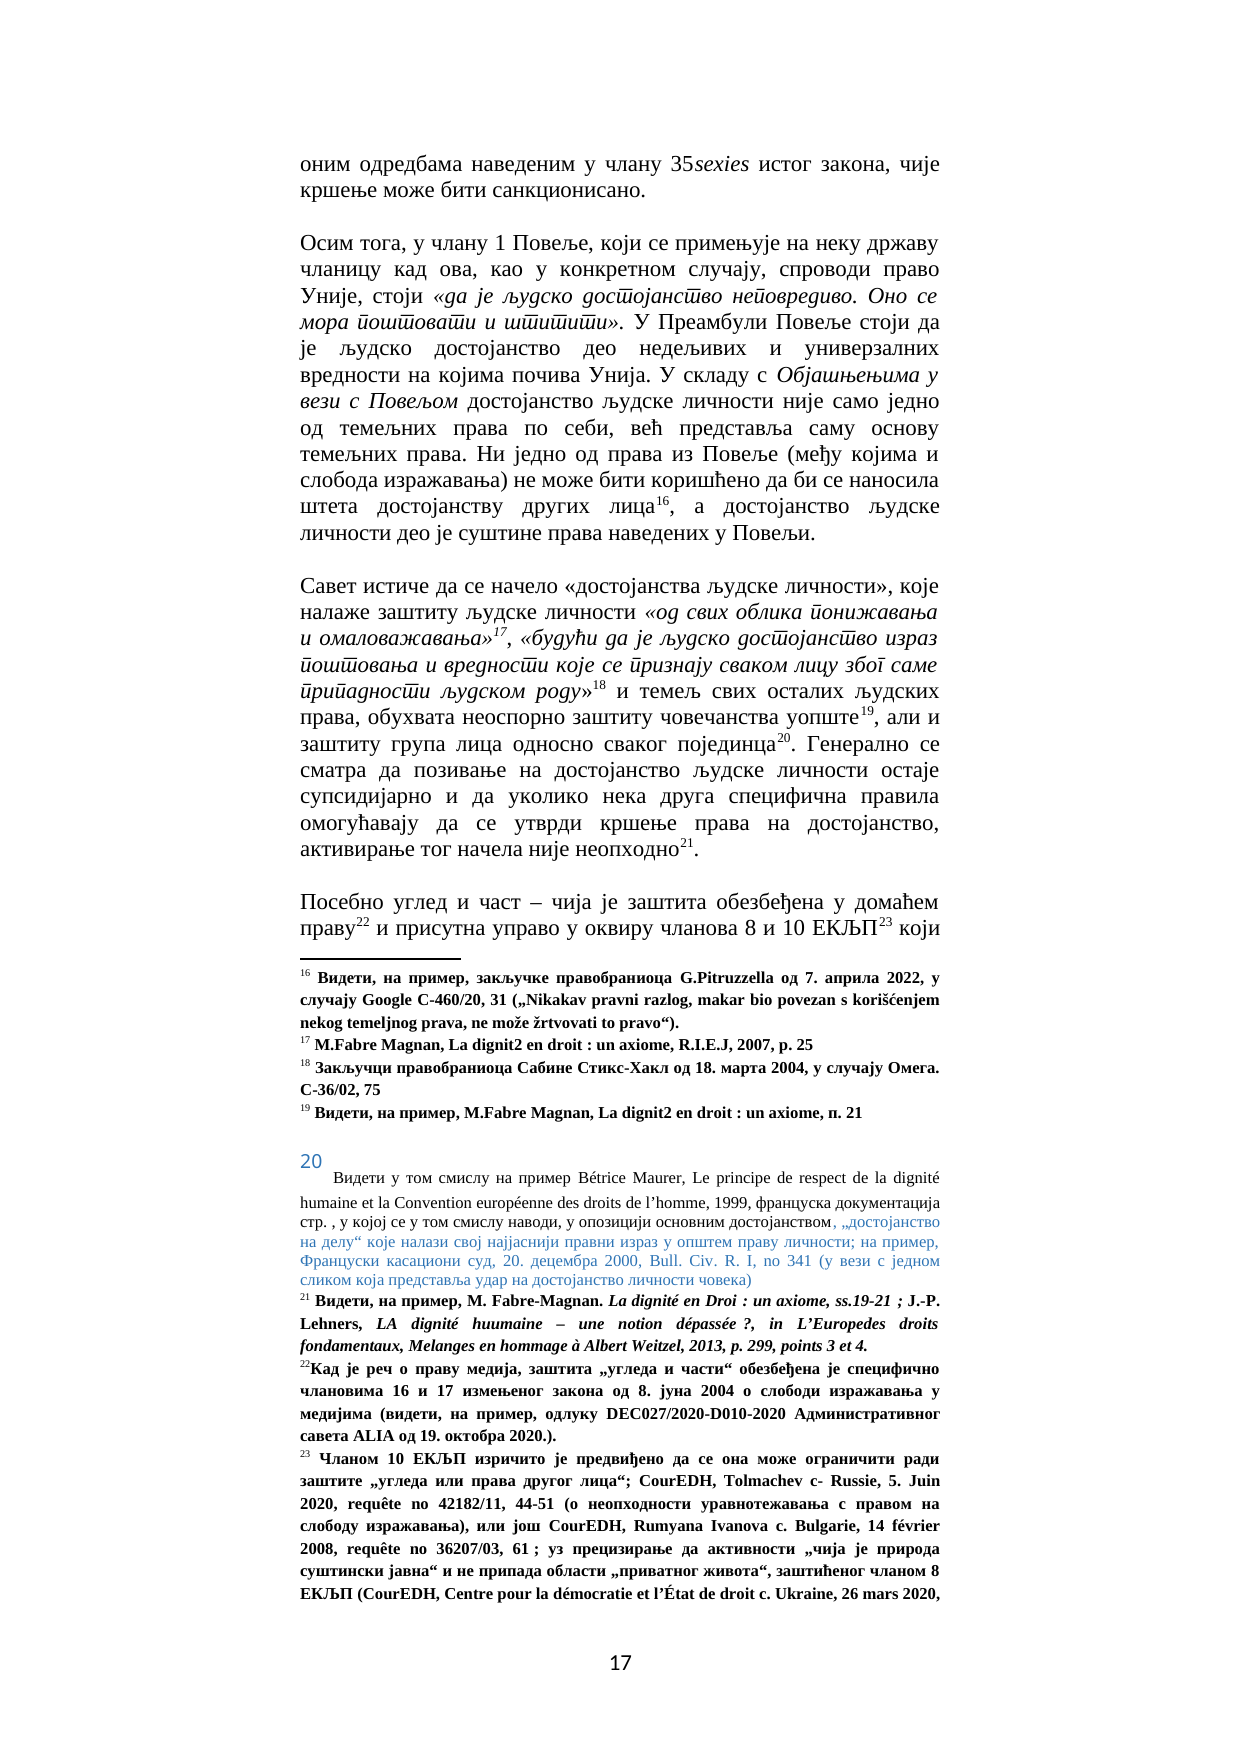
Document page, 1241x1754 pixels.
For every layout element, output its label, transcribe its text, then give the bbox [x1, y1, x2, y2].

text Савет истиче да се начело «достојанства људске личности», које налаже заштиту људске личности «од свих облика понижавања и омаловажавања», «будући да је људско достојанство израз поштовања и вредности које се признају сваком лицу због саме припадности људском роду» и темељ свих осталих људских права, обухвата неоспорно заштиту човечанства уопште, али и заштиту група лица односно сваког појединца. Генерално се сматра да позивање на достојанство људске личности остаје супсидијарно и да уколико нека друга специфична правила омогућавају да се утврди кршење права на достојанство, активирање тог начела није неопходно. [300, 572, 940, 862]
text Осим тога, у члану 1 Повеље, који се примењује на неку државу чланицу кад ова, као у конкретном случају, спроводи право Уније, стоји «да је људско достојанство неповредиво. Оно се мора поштовати и штитити». У Преамбули Повеље стоји да је људско достојанство део недељивих и универзалних вредности на којима почива Унија. У складу с Објашњењима у вези с Повељом достојанство људске личности није само једно од темељних права по себи, већ представља саму основу темељних права. Ни једно од права из Повеље (међу којима и слобода изражавања) не може бити коришћено да би се наносила штета достојанству других лица, а достојанство људске личности део је суштине права наведених у Повељи. [300, 229, 940, 545]
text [300, 150, 940, 203]
text Посебно углед и част – чија је заштита обезбеђена у домаћем праву и присутна управо у оквиру чланова 8 и 10 ЕКЉП који су неспорно део одредби које пружалац услуге мора поштовати као «законе» и «важеће међународне конвенције» наведене у спецификацији његових обавеза – могу имати реперкусије на достојанство неког лица или одређених група лица. [300, 888, 940, 941]
